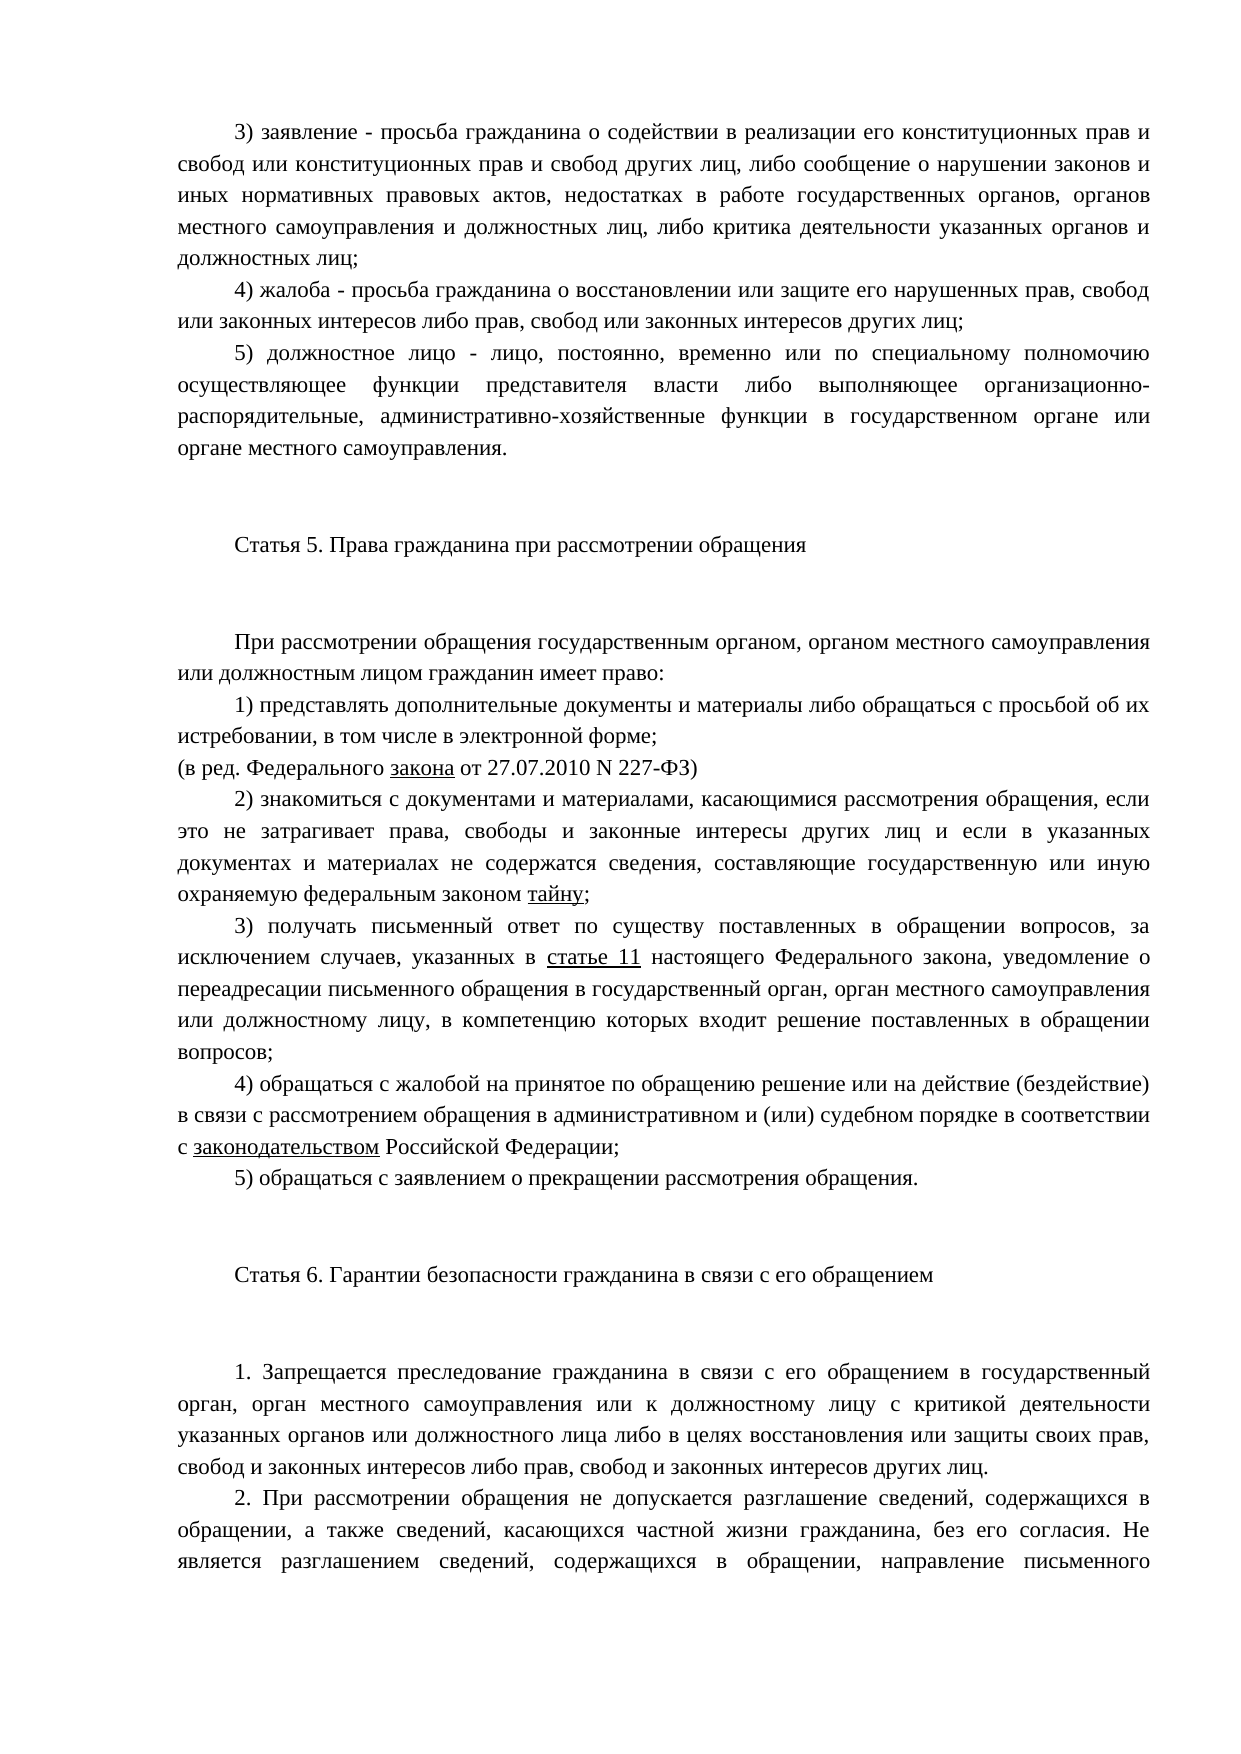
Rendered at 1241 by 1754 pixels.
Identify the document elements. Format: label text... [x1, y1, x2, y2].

text При рассмотрении обращения государственным органом, органом местного самоуправления или должностным лицом гражданин имеет право: [177, 628, 1152, 686]
text 2) знакомиться с документами и материалами, касающимися рассмотрения обращения, если это не затрагивает права, свободы и законные интересы других лиц и если в указанных документах и материалах не содержатся сведения, составляющие государственную или иную охраняемую федеральным законом тайну; [177, 786, 1152, 907]
text 3) заявление - просьба гражданина о содействии в реализации его конституционных прав и свобод или конституционных прав и свобод других лиц, либо сообщение о нарушении законов и иных нормативных правовых актов, недостатках в работе государственных органов, органов местного самоуправления и должностных лиц, либо критика деятельности указанных органов и должностных лиц; [177, 118, 1152, 271]
text 1) представлять дополнительные документы и материалы либо обращаться с просьбой об их истребовании, в том числе в электронной форме; [177, 691, 1152, 749]
text (в ред. Федерального закона от 27.07.2010 N 227-ФЗ) [177, 754, 1152, 780]
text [177, 1484, 1152, 1574]
text 3) получать письменный ответ по существу поставленных в обращении вопросов, за исключением случаев, указанных в статье 11 настоящего Федерального закона, уведомление о переадресации письменного обращения в государственный орган, орган местного самоуправления или должностному лицу, в компетенцию которых входит решение поставленных в обращении вопросов; [177, 912, 1152, 1064]
text 4) обращаться с жалобой на принятое по обращению решение или на действие (бездействие) в связи с рассмотрением обращения в административном и (или) судебном порядке в соответствии с законодательством Российской Федерации; [177, 1069, 1152, 1159]
text 4) жалоба - просьба гражданина о восстановлении или защите его нарушенных прав, свобод или законных интересов либо прав, свобод или законных интересов других лиц; [177, 276, 1152, 334]
text 5) обращаться с заявлением о прекращении рассмотрения обращения. [177, 1164, 1152, 1191]
text Статья 5. Права гражданина при рассмотрении обращения [177, 531, 1152, 557]
text 5) должностное лицо - лицо, постоянно, временно или по специальному полномочию осуществляющее функции представителя власти либо выполняющее организационно-распорядительные, административно-хозяйственные функции в государственном органе или органе местного самоуправления. [177, 339, 1152, 460]
text 1. Запрещается преследование гражданина в связи с его обращением в государственный орган, орган местного самоуправления или к должностному лицу с критикой деятельности указанных органов или должностного лица либо в целях восстановления или защиты своих прав, свобод и законных интересов либо прав, свобод и законных интересов других лиц. [177, 1358, 1152, 1479]
text Статья 6. Гарантии безопасности гражданина в связи с его обращением [177, 1261, 1152, 1288]
